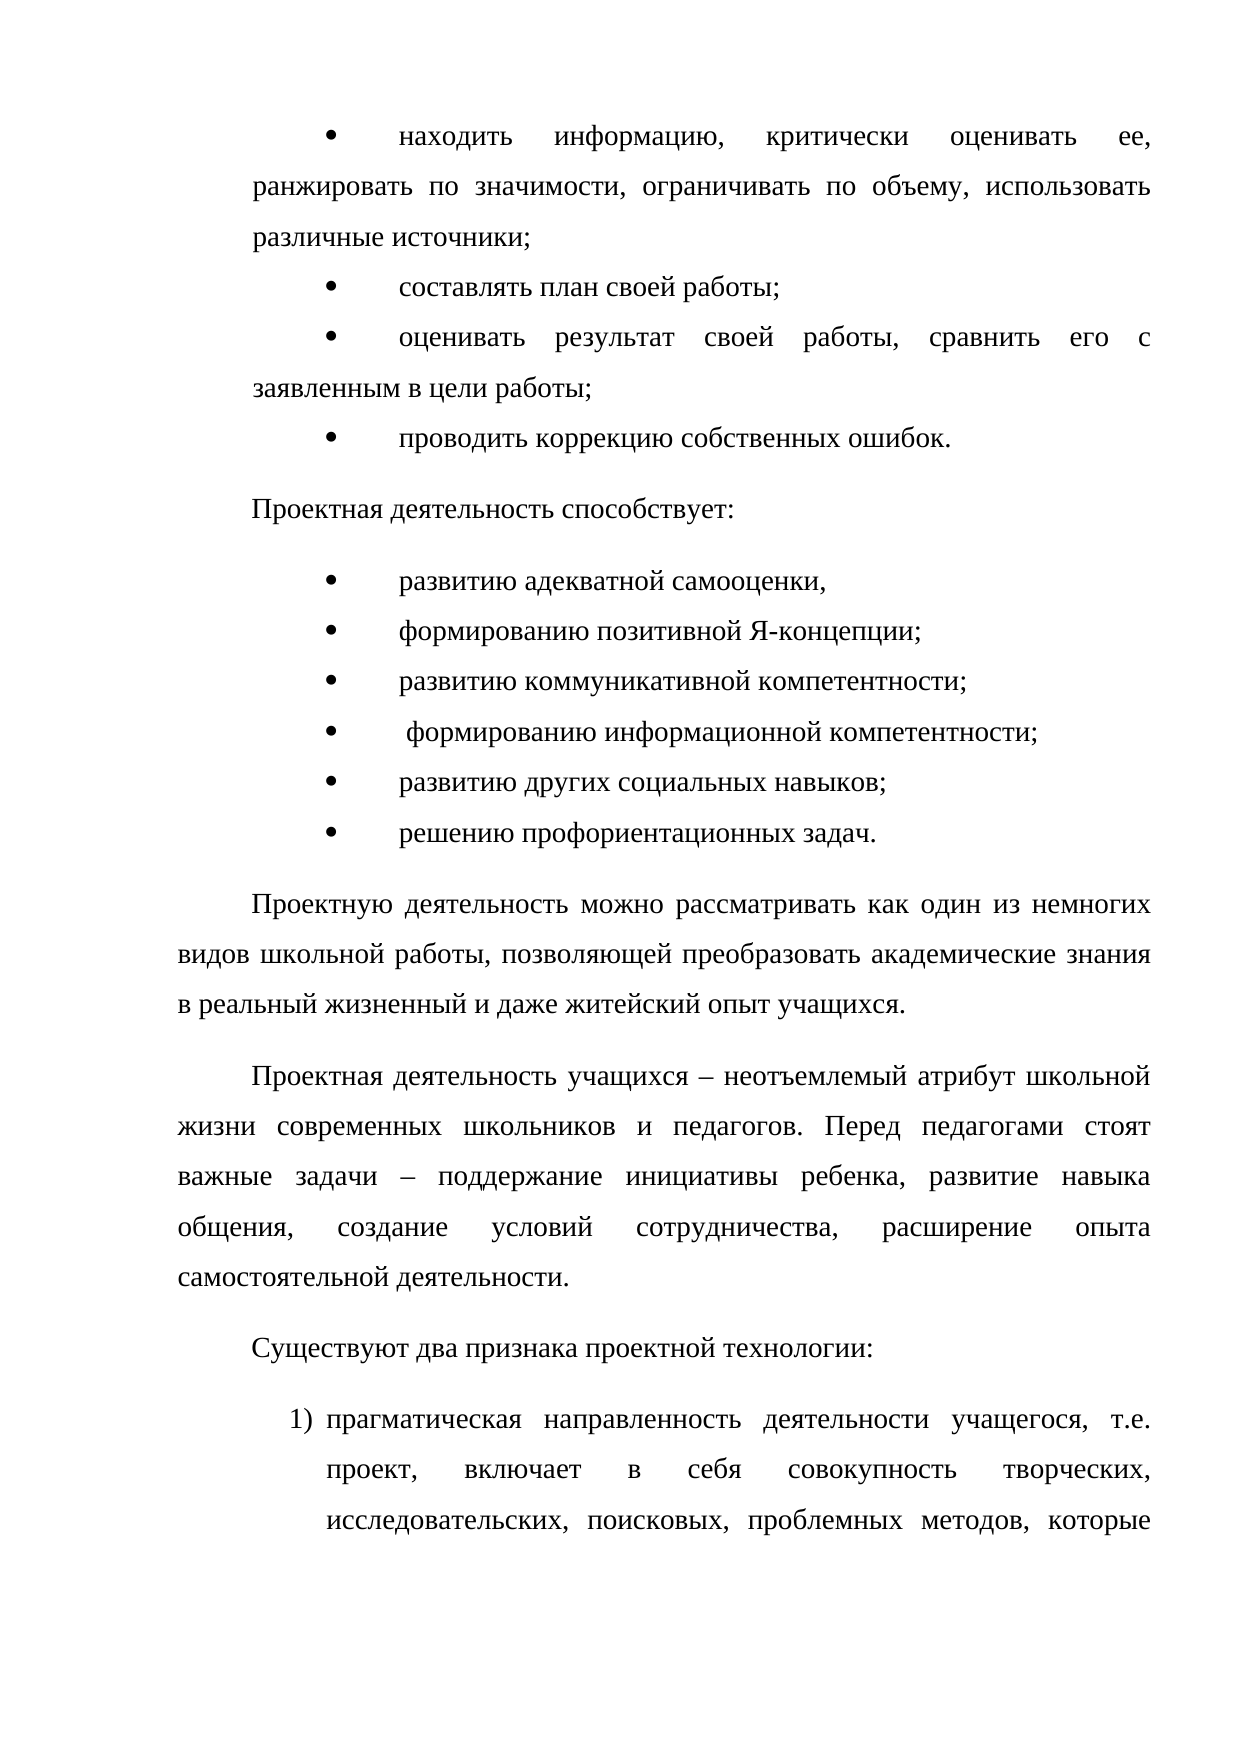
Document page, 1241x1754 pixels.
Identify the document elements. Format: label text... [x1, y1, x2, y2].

list находить информацию, критически оценивать ее, ранжировать по значимости, ограничивать по объему, использовать различные источники; [252, 118, 1152, 252]
text Проектную деятельность можно рассматривать как один из немногих видов школьной работы, позволяющей преобразовать академические знания в реальный жизненный и даже житейский опыт учащихся. [177, 886, 1152, 1020]
text Существуют два признака проектной технологии: [177, 1330, 1152, 1364]
list формированию позитивной Я-концепции; [252, 613, 1152, 647]
text Проектная деятельность учащихся – неотъемлемый атрибут школьной жизни современных школьников и педагогов. Перед педагогами стоят важные задачи – поддержание инициативы ребенка, развитие навыка общения, создание условий сотрудничества, расширение опыта самостоятельной деятельности. [177, 1058, 1152, 1293]
text Проектная деятельность способствует: [177, 492, 1152, 525]
list составлять план своей работы; [252, 269, 1152, 303]
list развитию адекватной самооценки, [252, 563, 1152, 596]
list развитию других социальных навыков; [252, 764, 1152, 798]
list проводить коррекцию собственных ошибок. [252, 420, 1152, 454]
list развитию коммуникативной компетентности; [252, 663, 1152, 697]
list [288, 1401, 1152, 1536]
list формированию информационной компетентности; [252, 714, 1152, 748]
list оценивать результат своей работы, сравнить его с заявленным в цели работы; [252, 319, 1152, 403]
list решению профориентационных задач. [252, 815, 1152, 848]
